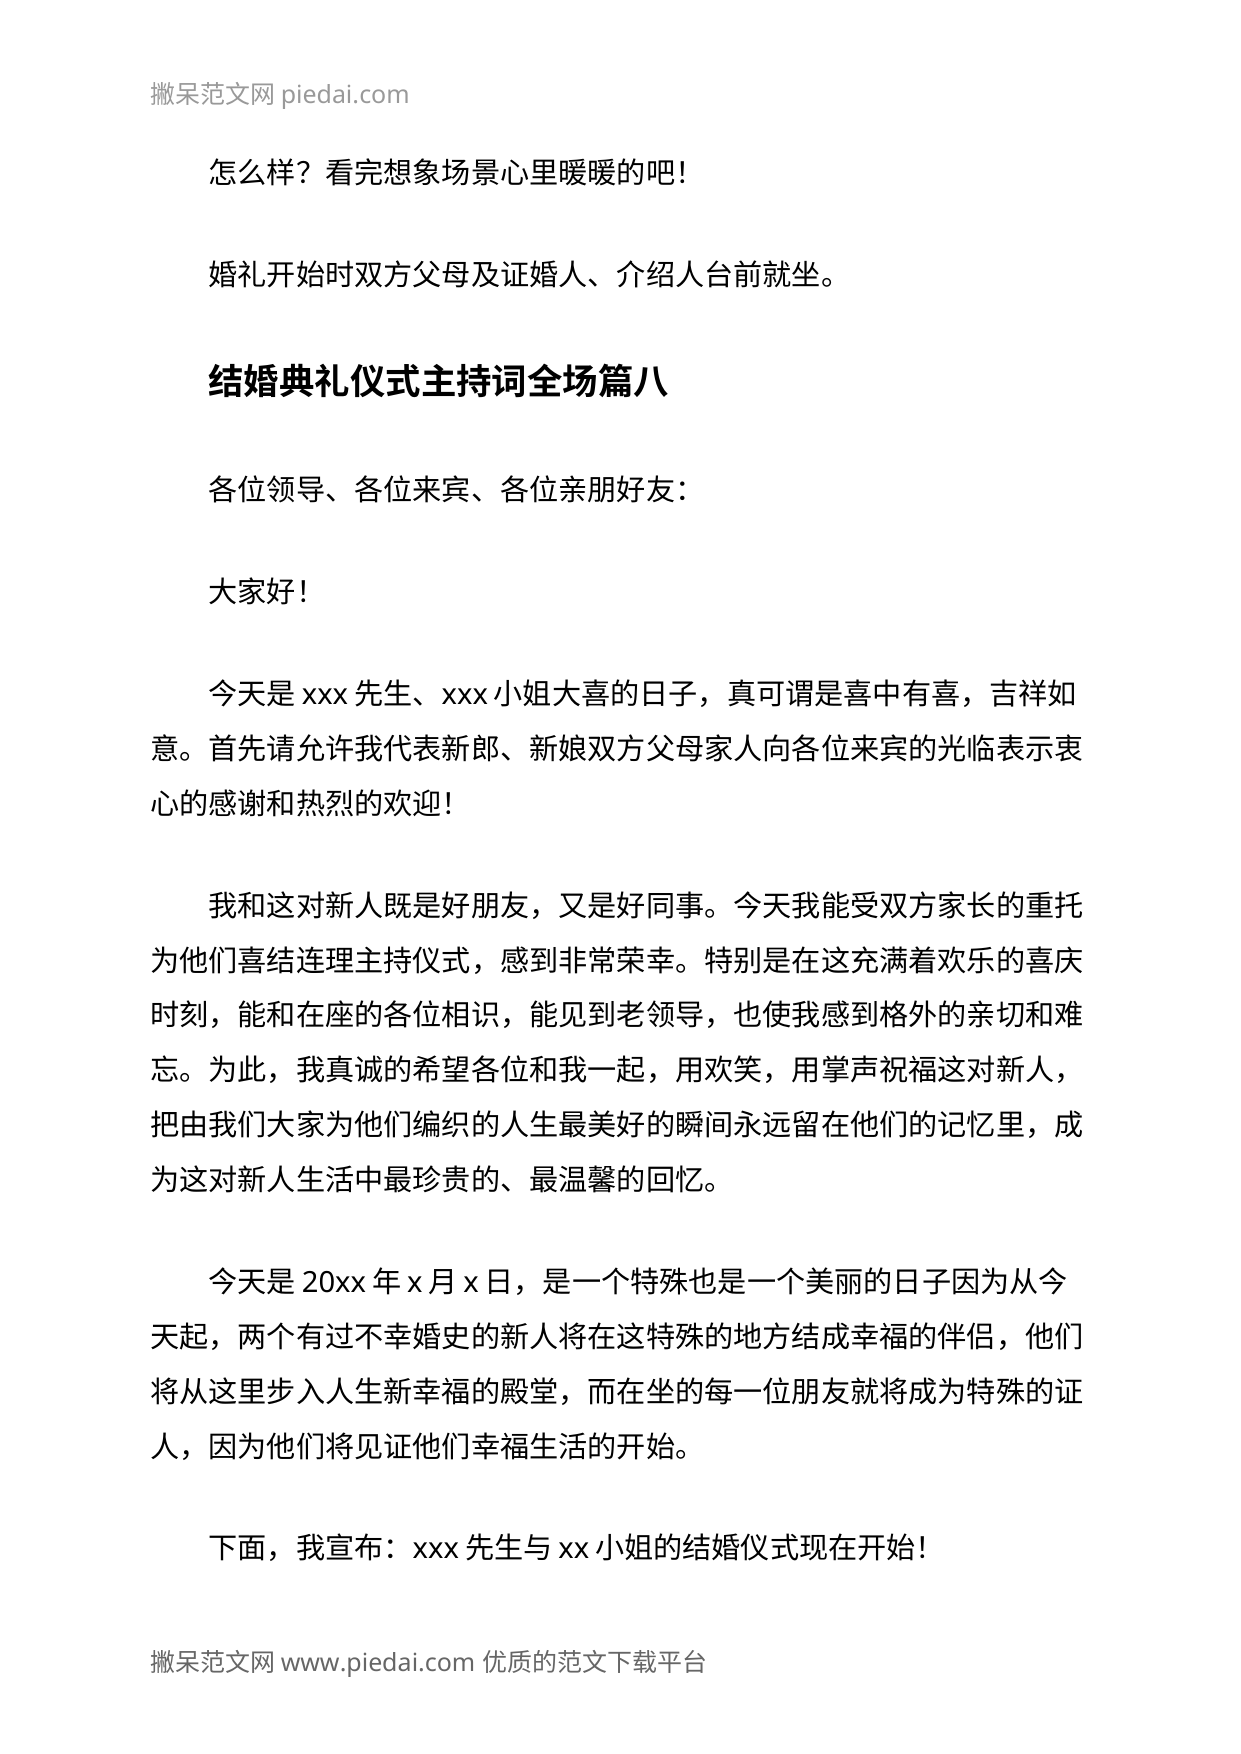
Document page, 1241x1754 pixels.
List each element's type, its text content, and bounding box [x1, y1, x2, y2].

text 我和这对新人既是好朋友，又是好同事。今天我能受双方家长的重托为他们喜结连理主持仪式，感到非常荣幸。特别是在这充满着欢乐的喜庆时刻，能和在座的各位相识，能见到老领导，也使我感到格外的亲切和难忘。为此，我真诚的希望各位和我一起，用欢笑，用掌声祝福这对新人，把由我们大家为他们编织的人生最美好的瞬间永远留在他们的记忆里，成为这对新人生活中最珍贵的、最温馨的回忆。 [150, 882, 1090, 1199]
text 各位领导、各位来宾、各位亲朋好友： [150, 467, 1090, 509]
text 大家好！ [150, 569, 1090, 611]
text 下面，我宣布：xxx先生与xx小姐的结婚仪式现在开始！ [150, 1525, 1090, 1567]
text 怎么样？看完想象场景心里暖暖的吧！ [150, 150, 1090, 192]
text 今天是20xx年x月x日，是一个特殊也是一个美丽的日子因为从今天起，两个有过不幸婚史的新人将在这特殊的地方结成幸福的伴侣，他们将从这里步入人生新幸福的殿堂，而在坐的每一位朋友就将成为特殊的证人，因为他们将见证他们幸福生活的开始。 [150, 1258, 1090, 1466]
text 今天是xxx先生、xxx小姐大喜的日子，真可谓是喜中有喜，吉祥如意。首先请允许我代表新郎、新娘双方父母家人向各位来宾的光临表示衷心的感谢和热烈的欢迎！ [150, 671, 1090, 823]
text 婚礼开始时双方父母及证婚人、介绍人台前就坐。 [150, 252, 1090, 294]
text 结婚典礼仪式主持词全场篇八 [150, 353, 1090, 405]
